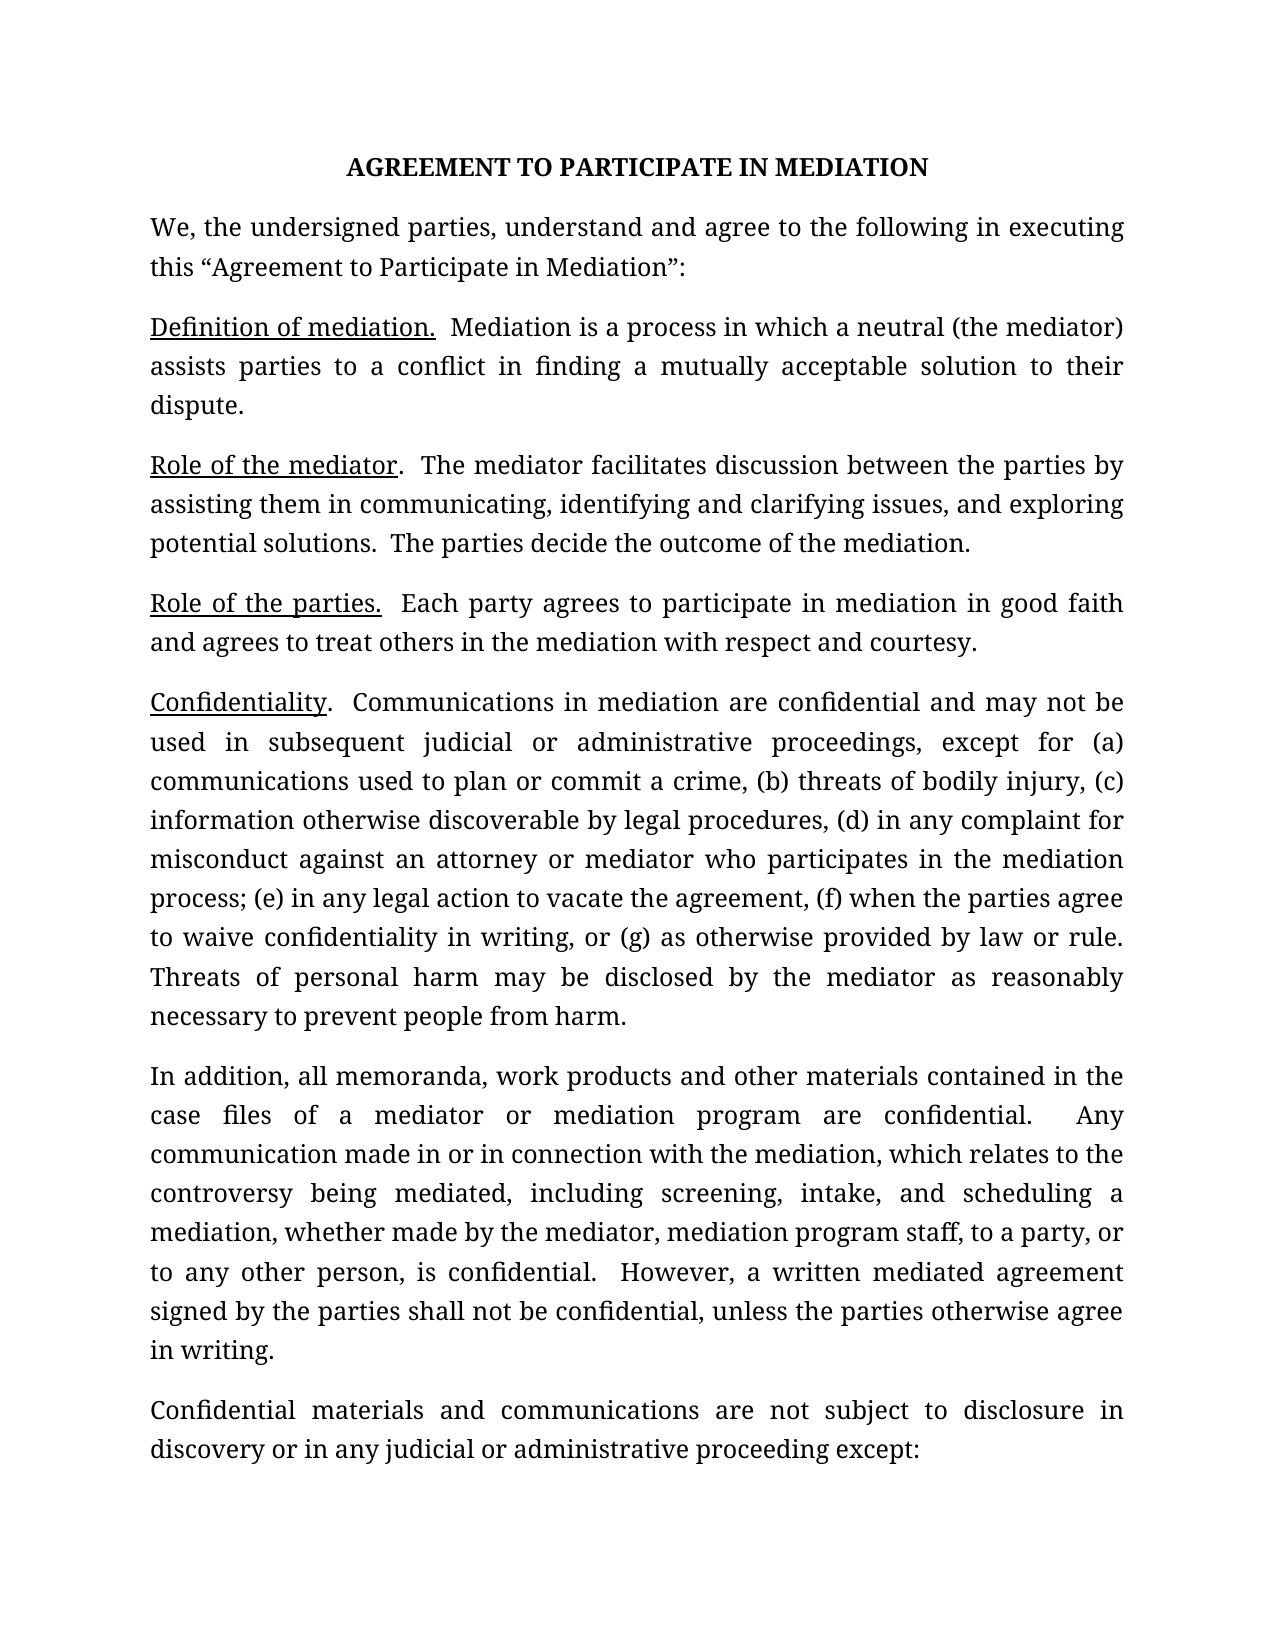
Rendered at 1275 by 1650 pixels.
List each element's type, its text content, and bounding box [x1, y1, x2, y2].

text Definition of mediation. Mediation is a process in which a neutral (the mediator) assists parties to a conflict in finding a mutually acceptable solution to their dispute. [150, 309, 1125, 422]
text In addition, all memoranda, work products and other materials contained in the case files of a mediator or mediation program are confidential. Any communication made in or in connection with the mediation, which relates to the controversy being mediated, including screening, intake, and scheduling a mediation, whether made by the mediator, mediation program staff, to a party, or to any other person, is confidential. However, a written mediated agreement signed by the parties shall not be confidential, unless the parties otherwise agree in writing. [150, 1058, 1125, 1367]
text Confidential materials and communications are not subject to disclosure in discovery or in any judicial or administrative proceeding except: [150, 1392, 1125, 1466]
text Role of the parties. Each party agrees to participate in mediation in good faith and agrees to treat others in the mediation with respect and courtesy. [150, 586, 1125, 659]
text Role of the mediator. The mediator facilitates discussion between the parties by assisting them in communicating, identifying and clarifying issues, and exploring potential solutions. The parties decide the outcome of the mediation. [150, 447, 1125, 560]
text Confidentiality. Communications in mediation are confidential and may not be used in subsequent judicial or administrative proceedings, except for (a) communications used to plan or commit a crime, (b) threats of bodily injury, (c) information otherwise discoverable by legal procedures, (d) in any complaint for misconduct against an attorney or mediator who participates in the mediation process; (e) in any legal action to vacate the agreement, (f) when the parties agree to waive confidentiality in writing, or (g) as otherwise provided by law or rule. Threats of personal harm may be disclosed by the mediator as reasonably necessary to prevent people from harm. [150, 685, 1125, 1032]
text We, the undersigned parties, understand and agree to the following in executing this “Agreement to Participate in Mediation”: [150, 210, 1125, 283]
text AGREEMENT TO PARTICIPATE IN MEDIATION [150, 150, 1125, 184]
